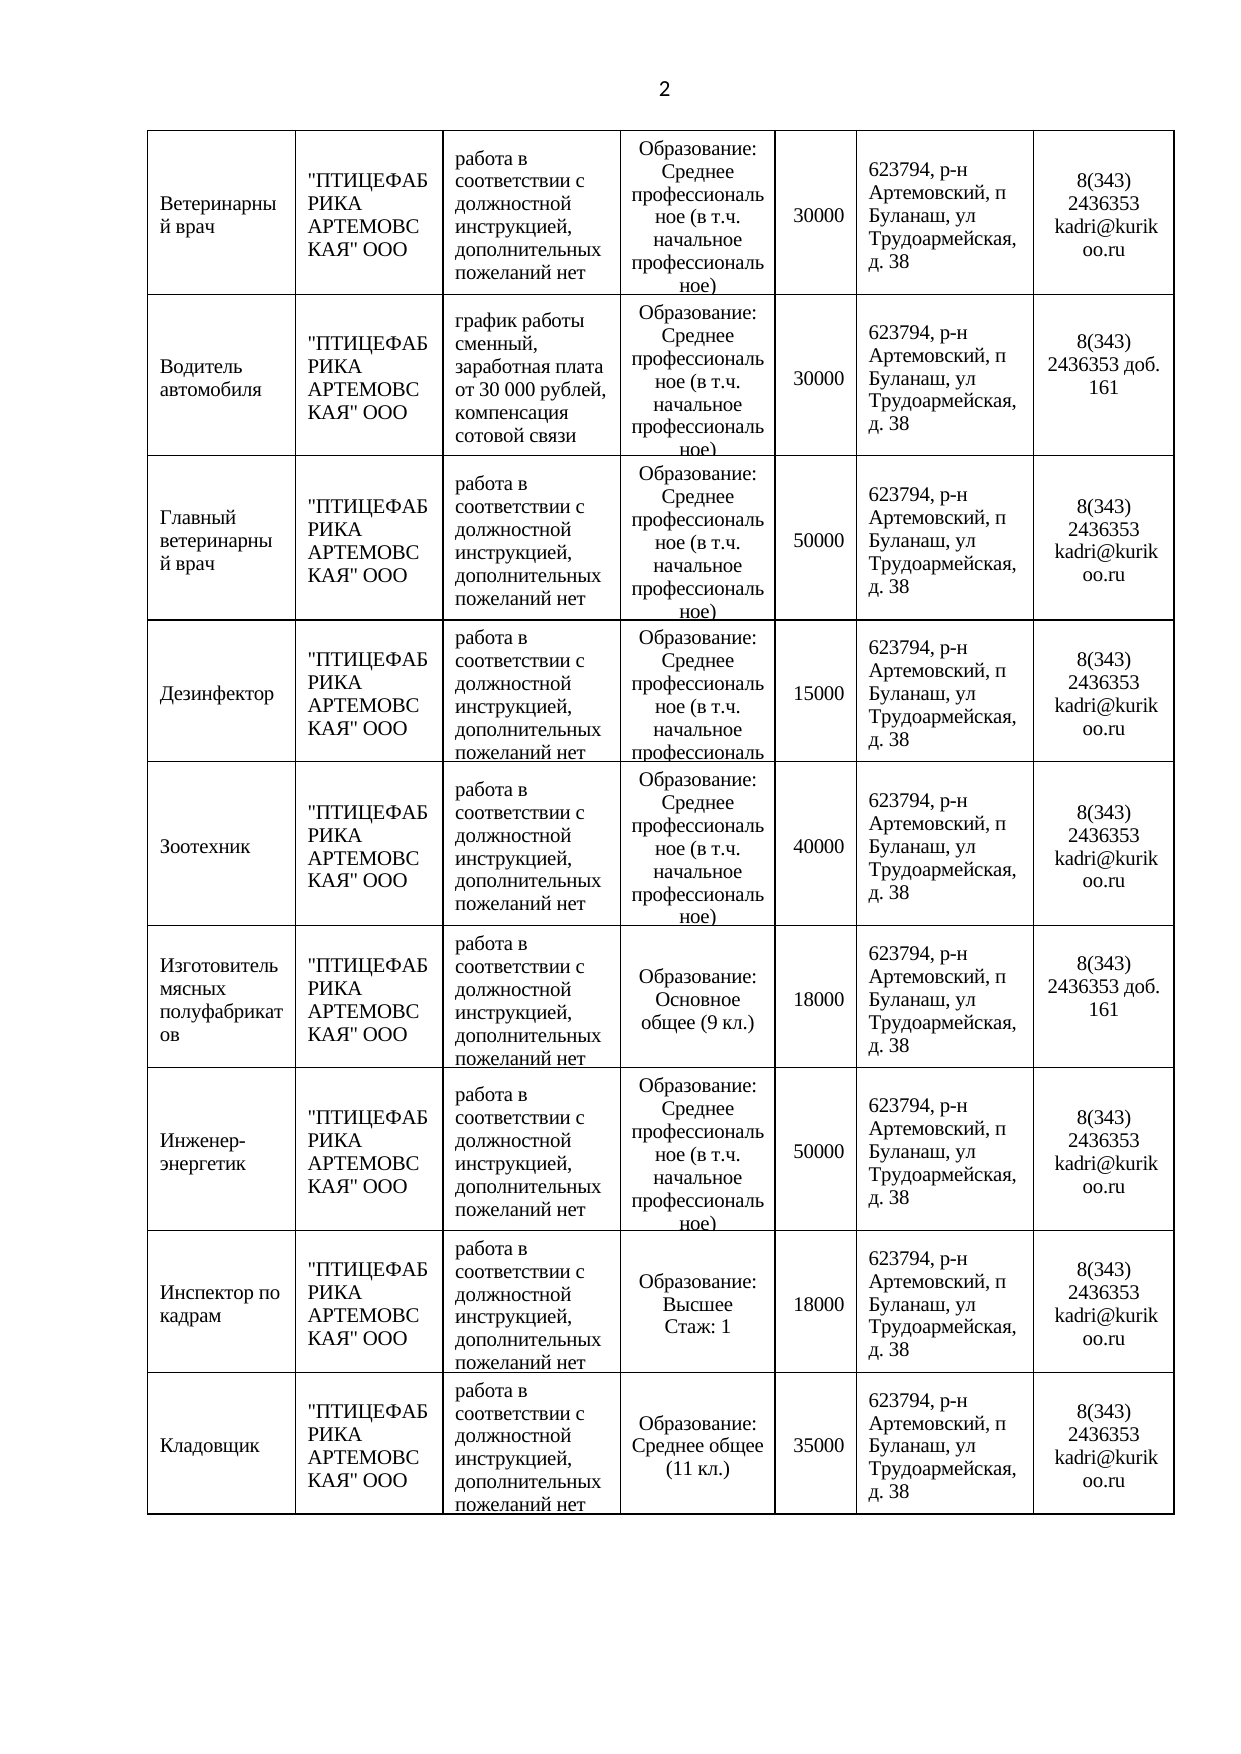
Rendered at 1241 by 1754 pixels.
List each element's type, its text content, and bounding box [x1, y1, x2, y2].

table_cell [857, 1373, 1033, 1513]
table_cell Образование: Среднее общее (11 кл.) [621, 1373, 774, 1513]
table_cell 8(343) 2436353 доб. 161 [1034, 926, 1173, 1067]
table_cell Образование: Основное общее (9 кл.) [621, 926, 774, 1067]
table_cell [296, 1373, 442, 1513]
table_cell работа в соответствии с должностной инструкцией, дополнительных пожеланий нет [444, 456, 620, 619]
table_cell Ветеринарный врач [148, 131, 295, 294]
table_cell Кладовщик [148, 1373, 295, 1513]
table_cell Дезинфектор [148, 621, 295, 761]
table_cell 40000 [776, 762, 856, 925]
table_cell работа в соответствии с должностной инструкцией, дополнительных пожеланий нет [444, 762, 620, 925]
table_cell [1034, 1373, 1173, 1513]
table_cell 18000 [776, 926, 856, 1067]
table_cell Образование: Среднее профессиональное (в т.ч. начальное профессиональное) [621, 621, 774, 761]
table_cell 50000 [776, 456, 856, 619]
table_cell 623794, р-н Артемовский, п Буланаш, ул Трудоармейская, д. 38 [857, 926, 1033, 1067]
table_cell 623794, р-н Артемовский, п Буланаш, ул Трудоармейская, д. 38 [857, 1231, 1033, 1372]
table_cell 8(343) 2436353 доб. 161 [1034, 295, 1173, 455]
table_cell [621, 131, 774, 294]
table_cell 50000 [776, 1068, 856, 1230]
table_cell "ПТИЦЕФАБРИКА АРТЕМОВСКАЯ" ООО [296, 456, 442, 619]
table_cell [857, 131, 1033, 294]
table_cell Образование: Среднее профессиональное (в т.ч. начальное профессиональное) [621, 295, 774, 455]
table_cell 623794, р-н Артемовский, п Буланаш, ул Трудоармейская, д. 38 [857, 295, 1033, 455]
table_cell работа в соответствии с должностной инструкцией, дополнительных пожеланий нет [444, 1231, 620, 1372]
table_cell 15000 [776, 621, 856, 761]
table_cell "ПТИЦЕФАБРИКА АРТЕМОВСКАЯ" ООО [296, 621, 442, 761]
table_cell Инженер-энергетик [148, 1068, 295, 1230]
table_cell Главный ветеринарный врач [148, 456, 295, 619]
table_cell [296, 131, 442, 294]
table_cell "ПТИЦЕФАБРИКА АРТЕМОВСКАЯ" ООО [296, 1068, 442, 1230]
table_cell 8(343) 2436353 kadri@kurikoo.ru [1034, 621, 1173, 761]
table_cell "ПТИЦЕФАБРИКА АРТЕМОВСКАЯ" ООО [296, 762, 442, 925]
table_cell работа в соответствии с должностной инструкцией, дополнительных пожеланий нет [444, 1068, 620, 1230]
table_cell 8(343) 2436353 kadri@kurikoo.ru [1034, 1231, 1173, 1372]
table_cell Образование: Среднее профессиональное (в т.ч. начальное профессиональное) Стаж: 1 [621, 1068, 774, 1230]
table_cell Зоотехник [148, 762, 295, 925]
table_cell "ПТИЦЕФАБРИКА АРТЕМОВСКАЯ" ООО [296, 926, 442, 1067]
table_cell "ПТИЦЕФАБРИКА АРТЕМОВСКАЯ" ООО [296, 295, 442, 455]
table_cell 30000 [776, 131, 856, 294]
table_cell Водитель автомобиля [148, 295, 295, 455]
table_cell 623794, р-н Артемовский, п Буланаш, ул Трудоармейская, д. 38 [857, 762, 1033, 925]
table_cell работа в соответствии с должностной инструкцией, дополнительных пожеланий нет [444, 926, 620, 1067]
table_cell 8(343) 2436353 kadri@kurikoo.ru [1034, 1068, 1173, 1230]
table_cell Изготовитель мясных полуфабрикатов [148, 926, 295, 1067]
table_cell Образование: Среднее профессиональное (в т.ч. начальное профессиональное) Стаж: 1 [621, 456, 774, 619]
table_cell 8(343) 2436353 kadri@kurikoo.ru [1034, 456, 1173, 619]
table_cell работа в соответствии с должностной инструкцией, дополнительных пожеланий нет [444, 131, 620, 294]
table_cell 18000 [776, 1231, 856, 1372]
table_cell работа в соответствии с должностной инструкцией, дополнительных пожеланий нет [444, 621, 620, 761]
table_cell график работы сменный, заработная плата от 30 000 рублей, компенсация сотовой связи [444, 295, 620, 455]
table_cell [1034, 131, 1173, 294]
table_cell Образование: Высшее Стаж: 1 [621, 1231, 774, 1372]
table_cell Образование: Среднее профессиональное (в т.ч. начальное профессиональное) Стаж: 1 [621, 762, 774, 925]
table_cell "ПТИЦЕФАБРИКА АРТЕМОВСКАЯ" ООО [296, 1231, 442, 1372]
table_cell 623794, р-н Артемовский, п Буланаш, ул Трудоармейская, д. 38 [857, 621, 1033, 761]
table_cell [444, 1373, 620, 1513]
table_cell 623794, р-н Артемовский, п Буланаш, ул Трудоармейская, д. 38 [857, 456, 1033, 619]
table_cell 35000 [776, 1373, 856, 1513]
table_cell 8(343) 2436353 kadri@kurikoo.ru [1034, 762, 1173, 925]
table_cell Инспектор по кадрам [148, 1231, 295, 1372]
table_cell 30000 [776, 295, 856, 455]
table_cell 623794, р-н Артемовский, п Буланаш, ул Трудоармейская, д. 38 [857, 1068, 1033, 1230]
